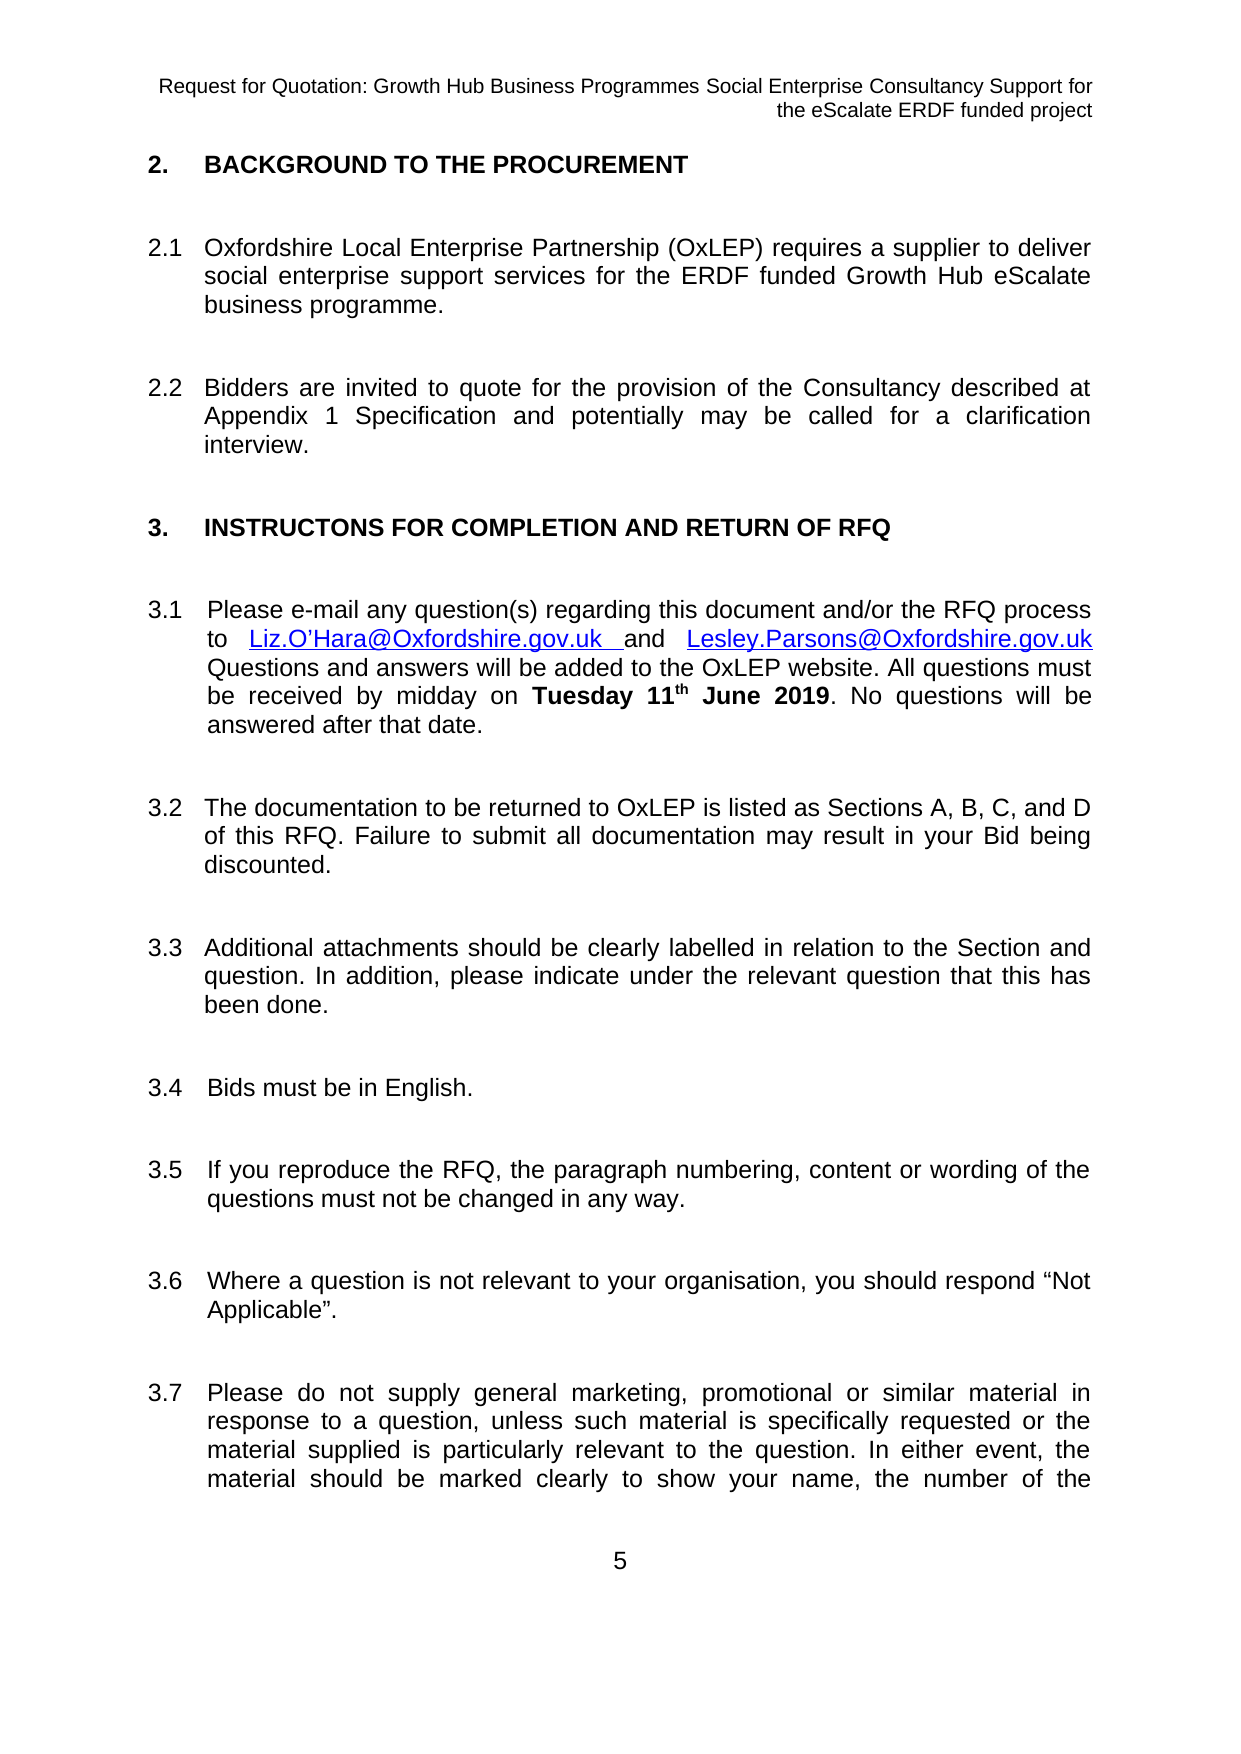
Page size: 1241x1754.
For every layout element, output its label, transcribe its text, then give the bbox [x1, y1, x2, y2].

list If you reproduce the RFQ, the paragraph numbering, content or wording of the questions must not be changed in any way. [148, 1155, 1092, 1212]
list Where a question is not relevant to your organisation, you should respond “Not Applicable”. [148, 1266, 1092, 1324]
list Please e-mail any question(s) regarding this document and/or the RFQ process to Liz.O’Hara@Oxfordshire.gov.uk and Lesley.Parsons@Oxfordshire.gov.uk Questions and answers will be added to the OxLEP website. All questions must be received by midday on Tuesday 11th June 2019. No questions will be answered after that date. [148, 595, 1092, 739]
text 2.1 Oxfordshire Local Enterprise Partnership (OxLEP) requires a supplier to deliver social enterprise support services for the ERDF funded Growth Hub eScalate business programme. [148, 232, 1092, 319]
text 2.2 Bidders are invited to quote for the provision of the Consultancy described at Appendix 1 Specification and potentially may be called for a clarification interview. [148, 372, 1092, 459]
title 2. BACKGROUND TO THE PROCUREMENT [148, 150, 1092, 179]
list Additional attachments should be clearly labelled in relation to the Section and question. In addition, please indicate under the relevant question that this has been done. [148, 932, 1092, 1019]
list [148, 1377, 1092, 1492]
text 3. INSTRUCTONS FOR COMPLETION AND RETURN OF RFQ [148, 512, 1092, 541]
list Bids must be in English. [148, 1072, 1092, 1101]
list The documentation to be returned to OxLEP is listed as Sections A, B, C, and D of this RFQ. Failure to submit all documentation may result in your Bid being discounted. [148, 792, 1092, 879]
